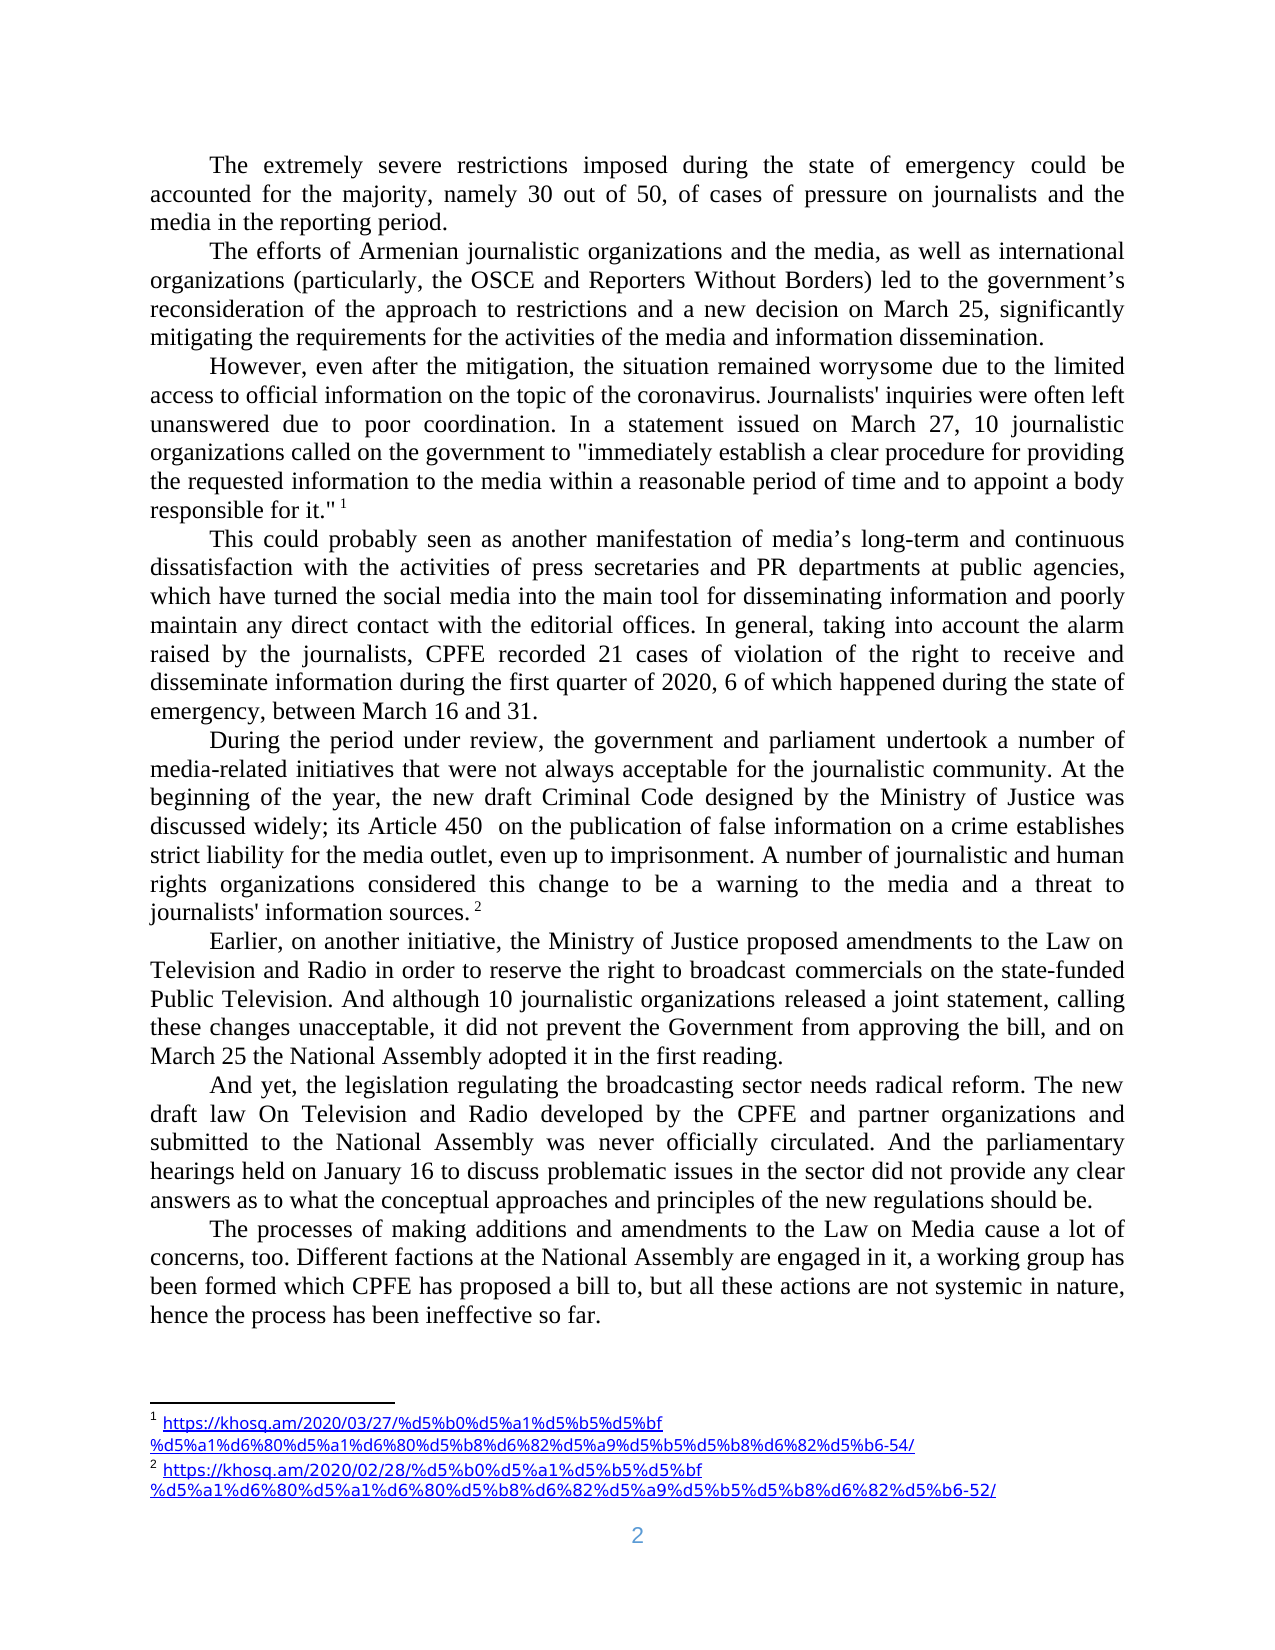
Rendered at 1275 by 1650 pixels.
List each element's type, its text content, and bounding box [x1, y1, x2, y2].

text This could probably seen as another manifestation of media’s long-term and continuous dissatisfaction with the activities of press secretaries and PR departments at public agencies, which have turned the social media into the main tool for disseminating information and poorly maintain any direct contact with the editorial offices. In general, taking into account the alarm raised by the journalists, CPFE recorded 21 cases of violation of the right to receive and disseminate information during the first quarter of 2020, 6 of which happened during the state of emergency, between March 16 and 31. [150, 524, 1125, 725]
text However, even after the mitigation, the situation remained worrysome due to the limited access to official information on the topic of the coronavirus. Journalists' inquiries were often left unanswered due to poor coordination. In a statement issued on March 27, 10 journalistic organizations called on the government to "immediately establish a clear procedure for providing the requested information to the media within a reasonable period of time and to appoint a body responsible for it." [150, 351, 1125, 524]
text Earlier, on another initiative, the Ministry of Justice proposed amendments to the Law on Television and Radio in order to reserve the right to broadcast commercials on the state-funded Public Television. And although 10 journalistic organizations released a joint statement, calling these changes unacceptable, it did not prevent the Government from approving the bill, and on March 25 the National Assembly adopted it in the first reading. [150, 926, 1125, 1070]
text And yet, the legislation regulating the broadcasting sector needs radical reform. The new draft law On Television and Radio developed by the CPFE and partner organizations and submitted to the National Assembly was never officially circulated. And the parliamentary hearings held on January 16 to discuss problematic issues in the sector did not provide any clear answers as to what the conceptual approaches and principles of the new regulations should be. [150, 1070, 1125, 1214]
text The efforts of Armenian journalistic organizations and the media, as well as international organizations (particularly, the OSCE and Reporters Without Borders) led to the government’s reconsideration of the approach to restrictions and a new decision on March 25, significantly mitigating the requirements for the activities of the media and information dissemination. [150, 236, 1125, 351]
text The extremely severe restrictions imposed during the state of emergency could be accounted for the majority, namely 30 out of 50, of cases of pressure on journalists and the media in the reporting period. [150, 150, 1125, 236]
text During the period under review, the government and parliament undertook a number of media-related initiatives that were not always acceptable for the journalistic community. At the beginning of the year, the new draft Criminal Code designed by the Ministry of Justice was discussed widely; its Article 450 on the publication of false information on a crime establishes strict liability for the media outlet, even up to imprisonment. A number of journalistic and human rights organizations considered this change to be a warning to the media and a threat to journalists' information sources. [150, 725, 1125, 926]
text The processes of making additions and amendments to the Law on Media cause a lot of concerns, too. Different factions at the National Assembly are engaged in it, a working group has been formed which CPFE has proposed a bill to, but all these actions are not systemic in nature, hence the process has been ineffective so far. [150, 1214, 1125, 1329]
